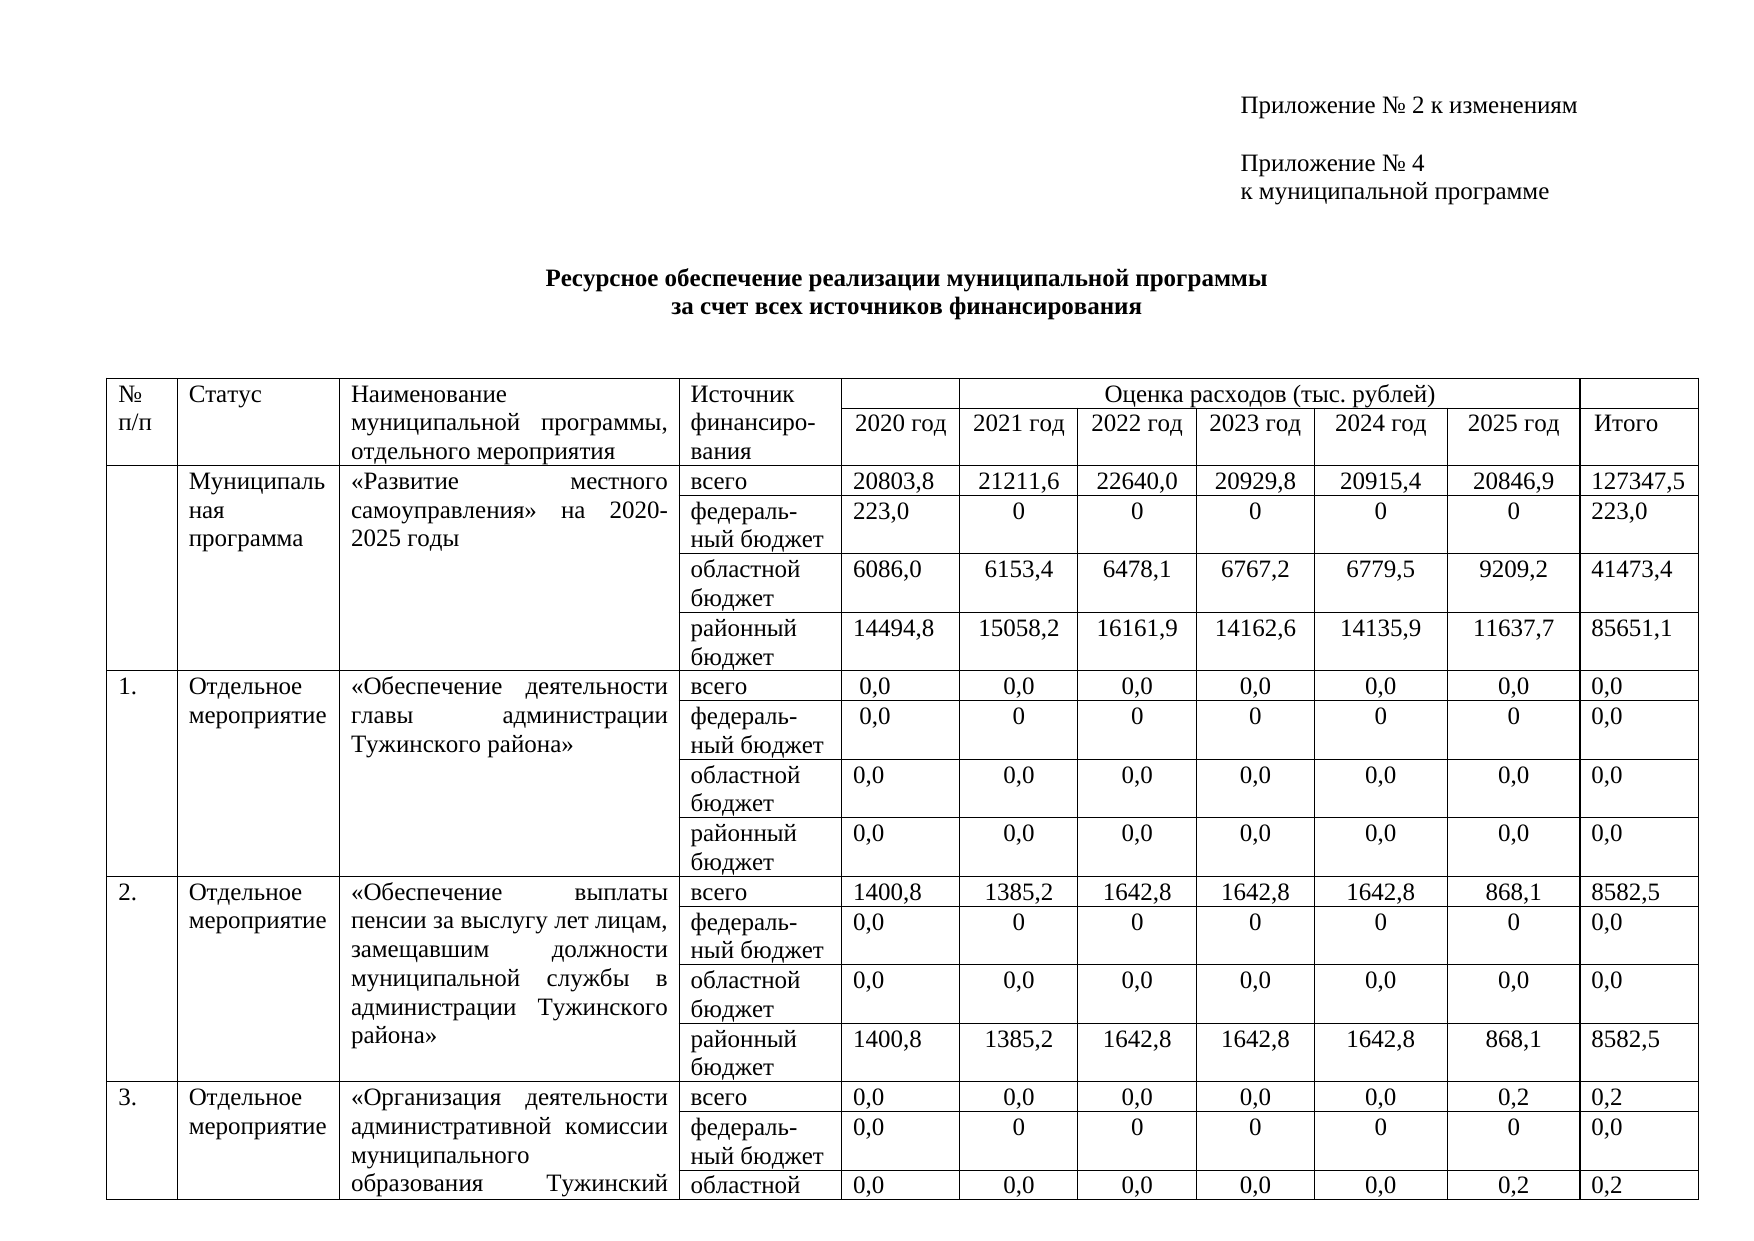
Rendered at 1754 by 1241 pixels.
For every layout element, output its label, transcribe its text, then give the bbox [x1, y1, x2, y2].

table_cell 0,0 [1197, 818, 1314, 876]
table_header [842, 379, 959, 407]
table_cell 1400,8 [842, 877, 959, 906]
table_cell 0 [1448, 907, 1579, 964]
table_cell 1642,8 [1197, 1024, 1314, 1081]
table_cell 0,2 [1581, 1171, 1698, 1199]
table_cell 0 [1315, 496, 1447, 553]
table_cell 2021 год [960, 409, 1077, 465]
table_cell 0,0 [842, 671, 959, 700]
table_cell 868,1 [1448, 1024, 1579, 1081]
table_cell 223,0 [842, 496, 959, 553]
table_cell Итого [1581, 409, 1698, 465]
table_cell Муниципальная программа [178, 466, 339, 670]
table_cell федераль-ный бюджет [680, 907, 841, 964]
table_cell областной бюджет [680, 760, 841, 817]
table_cell 0,0 [1581, 965, 1698, 1023]
table_cell 0 [1448, 496, 1579, 553]
table_cell 0,0 [1078, 965, 1196, 1023]
table_cell 0,0 [1581, 818, 1698, 876]
table_cell районный бюджет [680, 613, 841, 670]
table_cell 0,0 [1315, 1082, 1447, 1111]
table_cell 8582,5 [1581, 877, 1698, 906]
table_cell всего [680, 877, 841, 906]
table_cell 0 [1197, 701, 1314, 759]
table_cell 1400,8 [842, 1024, 959, 1081]
table_cell районный бюджет [680, 1024, 841, 1081]
table_cell 0,0 [1078, 671, 1196, 700]
table_cell 0 [1197, 496, 1314, 553]
table_cell 3. [107, 1082, 177, 1199]
table_cell 20929,8 [1197, 466, 1314, 495]
table_cell 2. [107, 877, 177, 1081]
table_cell 9209,2 [1448, 554, 1579, 612]
table_cell «Развитие местного самоуправления» на 2020-2025 годы [340, 466, 679, 670]
table_cell 0,0 [842, 701, 959, 759]
table_cell 6153,4 [960, 554, 1077, 612]
table_cell 0,0 [1581, 671, 1698, 700]
table_cell 0,0 [1581, 701, 1698, 759]
table_cell 1642,8 [1315, 1024, 1447, 1081]
table_cell всего [680, 671, 841, 700]
table_cell [107, 466, 177, 670]
table_cell 22640,0 [1078, 466, 1196, 495]
table_cell 14494,8 [842, 613, 959, 670]
table_cell 14162,6 [1197, 613, 1314, 670]
table_cell 41473,4 [1581, 554, 1698, 612]
table_cell 0,2 [1581, 1082, 1698, 1111]
table_cell 1. [107, 671, 177, 876]
table_cell 0 [1078, 1112, 1196, 1169]
table_cell 868,1 [1448, 877, 1579, 906]
table_cell 21211,6 [960, 466, 1077, 495]
table_cell 0 [1448, 701, 1579, 759]
table_cell 0 [1315, 907, 1447, 964]
table_cell 0 [960, 1112, 1077, 1169]
table_cell 20803,8 [842, 466, 959, 495]
table_cell 85651,1 [1581, 613, 1698, 670]
table_cell 0,0 [960, 1171, 1077, 1199]
table_cell 16161,9 [1078, 613, 1196, 670]
table_cell областной бюджет [680, 965, 841, 1023]
table_cell 0,0 [842, 1171, 959, 1199]
table_cell 6086,0 [842, 554, 959, 612]
table_cell 0 [1197, 907, 1314, 964]
text к муниципальной программе [1240, 176, 1695, 205]
table_cell 0,0 [1197, 1171, 1314, 1199]
table_cell 1642,8 [1078, 877, 1196, 906]
table_cell 2020 год [842, 409, 959, 465]
table_cell 2024 год [1315, 409, 1447, 465]
table_cell 0,0 [1448, 818, 1579, 876]
table_cell 0,0 [1078, 760, 1196, 817]
table_cell 0 [960, 496, 1077, 553]
text за счет всех источников финансирования [118, 291, 1695, 320]
table_cell 0 [1078, 496, 1196, 553]
table_cell 0,0 [960, 671, 1077, 700]
table_cell 0,0 [842, 907, 959, 964]
table_cell 20846,9 [1448, 466, 1579, 495]
table_cell Отдельное мероприятие [178, 1082, 339, 1199]
table_header Статус [178, 379, 339, 465]
table_cell 1642,8 [1315, 877, 1447, 906]
table_cell 0,0 [1448, 965, 1579, 1023]
table_cell 0,0 [1448, 760, 1579, 817]
table_cell 15058,2 [960, 613, 1077, 670]
table_cell 0,0 [842, 965, 959, 1023]
table_cell 0,2 [1448, 1171, 1579, 1199]
table_cell 20915,4 [1315, 466, 1447, 495]
text Приложение № 4 [1240, 148, 1695, 176]
table_cell 0 [960, 701, 1077, 759]
table_cell 0,0 [1581, 907, 1698, 964]
table_cell 0,0 [1315, 818, 1447, 876]
table_cell 0,0 [842, 1082, 959, 1111]
table_header Оценка расходов (тыс. рублей) [960, 379, 1579, 407]
table_cell 0,0 [1315, 965, 1447, 1023]
table_cell 1642,8 [1197, 877, 1314, 906]
table_cell 0,0 [960, 1082, 1077, 1111]
table_cell областной бюджет [680, 1171, 841, 1199]
table_cell 6767,2 [1197, 554, 1314, 612]
table_cell 223,0 [1581, 496, 1698, 553]
table_header № п/п [107, 379, 177, 465]
table_cell 0,0 [1078, 1171, 1196, 1199]
table_cell 0 [1197, 1112, 1314, 1169]
table_cell 0,0 [1197, 760, 1314, 817]
table_cell 0,0 [1078, 818, 1196, 876]
text Ресурсное обеспечение реализации муниципальной программы [118, 263, 1695, 291]
table_cell 1642,8 [1078, 1024, 1196, 1081]
table_cell 2025 год [1448, 409, 1579, 465]
table_cell всего [680, 466, 841, 495]
table_cell 0 [1315, 1112, 1447, 1169]
table_cell 1385,2 [960, 877, 1077, 906]
table_cell «Обеспечение деятельности главы администрации Тужинского района» [340, 671, 679, 876]
table_cell 6478,1 [1078, 554, 1196, 612]
table_cell 0,0 [1078, 1082, 1196, 1111]
table_cell 0,0 [1197, 965, 1314, 1023]
table_cell 0 [1315, 701, 1447, 759]
text Приложение № 2 к изменениям [1240, 90, 1695, 119]
table_cell Отдельное мероприятие [178, 671, 339, 876]
table_cell 0,0 [1197, 671, 1314, 700]
table_cell 0,0 [842, 1112, 959, 1169]
table_header [1581, 379, 1698, 407]
table_cell «Организация деятельности административной комиссии муниципального образования Тужинский муниципальный район Кировской области по рассмотрению дел об административных правонарушениях» [340, 1082, 679, 1199]
table_cell 0,0 [1581, 760, 1698, 817]
table_cell областной бюджет [680, 554, 841, 612]
table_cell 0 [960, 907, 1077, 964]
table_cell 0 [1078, 701, 1196, 759]
table_cell 127347,5 [1581, 466, 1698, 495]
table_cell 0,0 [960, 965, 1077, 1023]
table_header Наименование муниципальной программы, отдельного мероприятия [340, 379, 679, 465]
table_cell 0,0 [1315, 1171, 1447, 1199]
table_cell 0,0 [1315, 671, 1447, 700]
table_cell всего [680, 1082, 841, 1111]
table_cell 0,0 [1448, 671, 1579, 700]
table_cell 0,0 [842, 760, 959, 817]
table_cell 0 [1078, 907, 1196, 964]
table_cell районный бюджет [680, 818, 841, 876]
table_cell 0,0 [960, 760, 1077, 817]
table_cell 8582,5 [1581, 1024, 1698, 1081]
table_cell 0 [1448, 1112, 1579, 1169]
table_cell «Обеспечение выплаты пенсии за выслугу лет лицам, замещавшим должности муниципальной службы в администрации Тужинского района» [340, 877, 679, 1081]
table_cell 0,0 [842, 818, 959, 876]
table_cell 0,0 [960, 818, 1077, 876]
table_cell 2022 год [1078, 409, 1196, 465]
table_cell 11637,7 [1448, 613, 1579, 670]
table_cell 0,2 [1448, 1082, 1579, 1111]
table_cell 2023 год [1197, 409, 1314, 465]
table_cell 6779,5 [1315, 554, 1447, 612]
table_cell 0,0 [1315, 760, 1447, 817]
table_cell федераль-ный бюджет [680, 496, 841, 553]
table_cell федераль-ный бюджет [680, 701, 841, 759]
table_cell 0,0 [1197, 1082, 1314, 1111]
table_header Источник финансиро-вания [680, 379, 841, 465]
table_cell 0,0 [1581, 1112, 1698, 1169]
table_cell Отдельное мероприятие [178, 877, 339, 1081]
table_cell 14135,9 [1315, 613, 1447, 670]
table_cell 1385,2 [960, 1024, 1077, 1081]
table_cell федераль-ный бюджет [680, 1112, 841, 1169]
